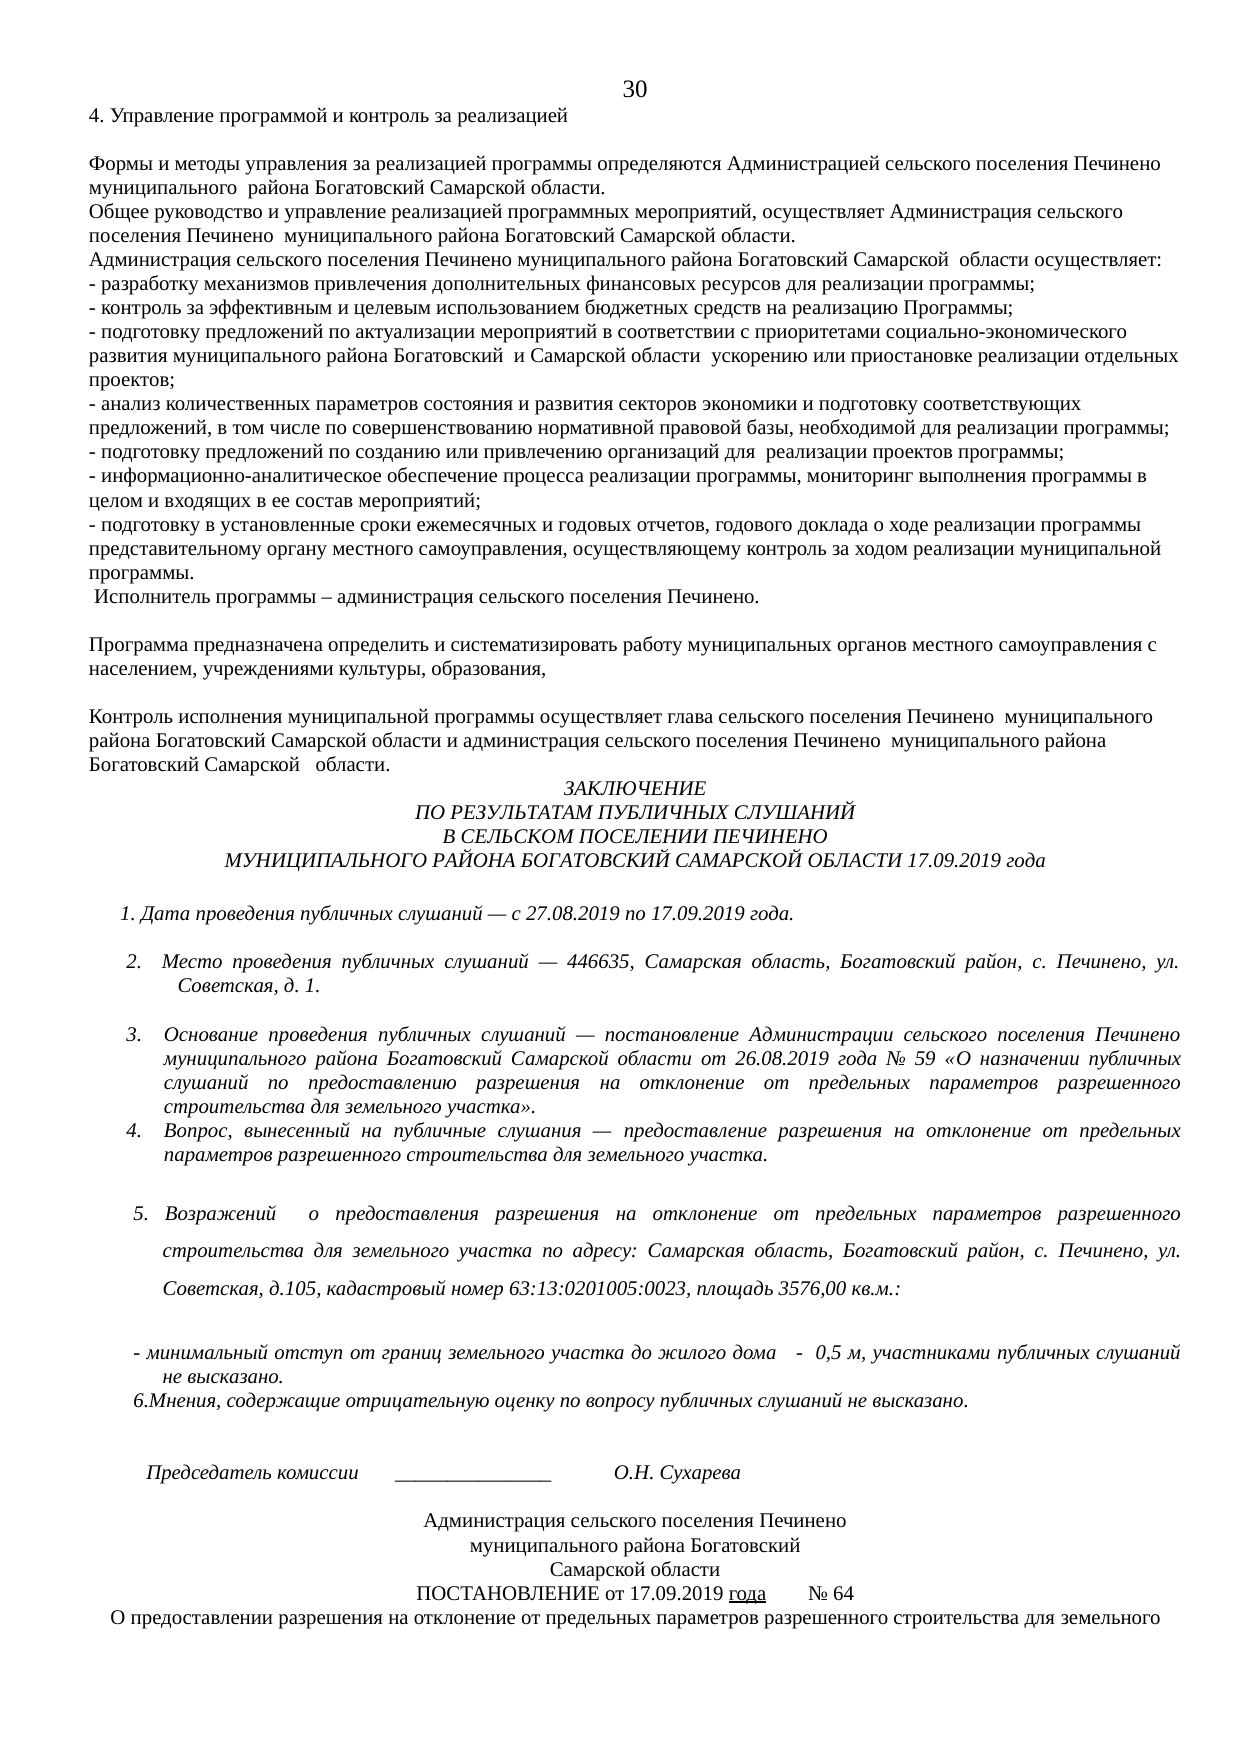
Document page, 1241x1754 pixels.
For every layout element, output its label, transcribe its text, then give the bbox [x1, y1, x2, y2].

text - информационно-аналитическое обеспечение процесса реализации программы, мониторинг выполнения программы в целом и входящих в ее состав мероприятий; [89, 463, 1181, 512]
text Председатель комиссии _______________ О.Н. Сухарева [89, 1460, 1181, 1484]
list Вопрос, вынесенный на публичные слушания — предоставление разрешения на отклонение от предельных параметров разрешенного строительства для земельного участка. [126, 1118, 1181, 1166]
text муниципального района Богатовский [89, 1532, 1181, 1557]
text 5. Возражений о предоставления разрешения на отклонение от предельных параметров разрешенного строительства для земельного участка по адресу: Самарская область, Богатовский район, с. Печинено, ул. Советская, д.105, кадастровый номер 63:13:0201005:0023, площадь 3576,00 кв.м.: [133, 1190, 1181, 1340]
text - минимальный отступ от границ земельного участка до жилого дома - 0,5 м, участниками публичных слушаний не высказано. [133, 1340, 1181, 1388]
list Основание проведения публичных слушаний — постановление Администрации сельского поселения Печинено муниципального района Богатовский Самарской области от 26.08.2019 года № 59 «О назначении публичных слушаний по предоставлению разрешения на отклонение от предельных параметров разрешенного строительства для земельного участка». [126, 1022, 1181, 1118]
text Самарской области [89, 1557, 1181, 1581]
text Исполнитель программы – администрация сельского поселения Печинено. [89, 584, 1181, 608]
text 1. Дата проведения публичных слушаний — с 27.08.2019 по 17.09.2019 года. [89, 901, 1181, 925]
text Контроль исполнения муниципальной программы осуществляет глава сельского поселения Печинено муниципального района Богатовский Самарской области и администрация сельского поселения Печинено муниципального района Богатовский Самарской области. [89, 704, 1181, 776]
text 6.Мнения, содержащие отрицательную оценку по вопросу публичных слушаний не высказано. [133, 1388, 1181, 1412]
text - анализ количественных параметров состояния и развития секторов экономики и подготовку соответствующих предложений, в том числе по совершенствованию нормативной правовой базы, необходимой для реализации программы; [89, 391, 1181, 439]
text - разработку механизмов привлечения дополнительных финансовых ресурсов для реализации программы; [89, 271, 1181, 295]
subtitle МУНИЦИПАЛЬНОГО РАЙОНА БОГАТОВСКИЙ САМАРСКОЙ ОБЛАСТИ 17.09.2019 года [89, 848, 1182, 872]
subtitle ЗАКЛЮЧЕНИЕ [89, 776, 1182, 800]
text Формы и методы управления за реализацией программы определяются Администрацией сельского поселения Печинено муниципального района Богатовский Самарской области. [89, 151, 1181, 199]
text Администрация сельского поселения Печинено муниципального района Богатовский Самарской области осуществляет: [89, 247, 1181, 271]
text - подготовку предложений по созданию или привлечению организаций для реализации проектов программы; [89, 439, 1181, 463]
text - подготовку в установленные сроки ежемесячных и годовых отчетов, годового доклада о ходе реализации программы представительному органу местного самоуправления, осуществляющему контроль за ходом реализации муниципальной программы. [89, 512, 1181, 584]
text 4. Управление программой и контроль за реализацией [89, 102, 1181, 127]
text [89, 1605, 1182, 1629]
text - подготовку предложений по актуализации мероприятий в соответствии с приоритетами социально-экономического развития муниципального района Богатовский и Самарской области ускорению или приостановке реализации отдельных проектов; [89, 319, 1181, 391]
subtitle ПО РЕЗУЛЬТАТАМ ПУБЛИЧНЫХ СЛУШАНИЙ [89, 800, 1182, 824]
text ПОСТАНОВЛЕНИЕ от 17.09.2019 года № 64 [89, 1581, 1181, 1605]
text Администрация сельского поселения Печинено [89, 1508, 1181, 1532]
text Общее руководство и управление реализацией программных мероприятий, осуществляет Администрация сельского поселения Печинено муниципального района Богатовский Самарской области. [89, 199, 1181, 247]
subtitle В СЕЛЬСКОМ ПОСЕЛЕНИИ ПЕЧИНЕНО [89, 824, 1182, 848]
text 2. Место проведения публичных слушаний — 446635, Самарская область, Богатовский район, с. Печинено, ул. Советская, д. 1. [126, 949, 1181, 997]
text Программа предназначена определить и систематизировать работу муниципальных органов местного самоуправления с населением, учреждениями культуры, образования, [89, 632, 1181, 680]
text - контроль за эффективным и целевым использованием бюджетных средств на реализацию Программы; [89, 295, 1181, 319]
